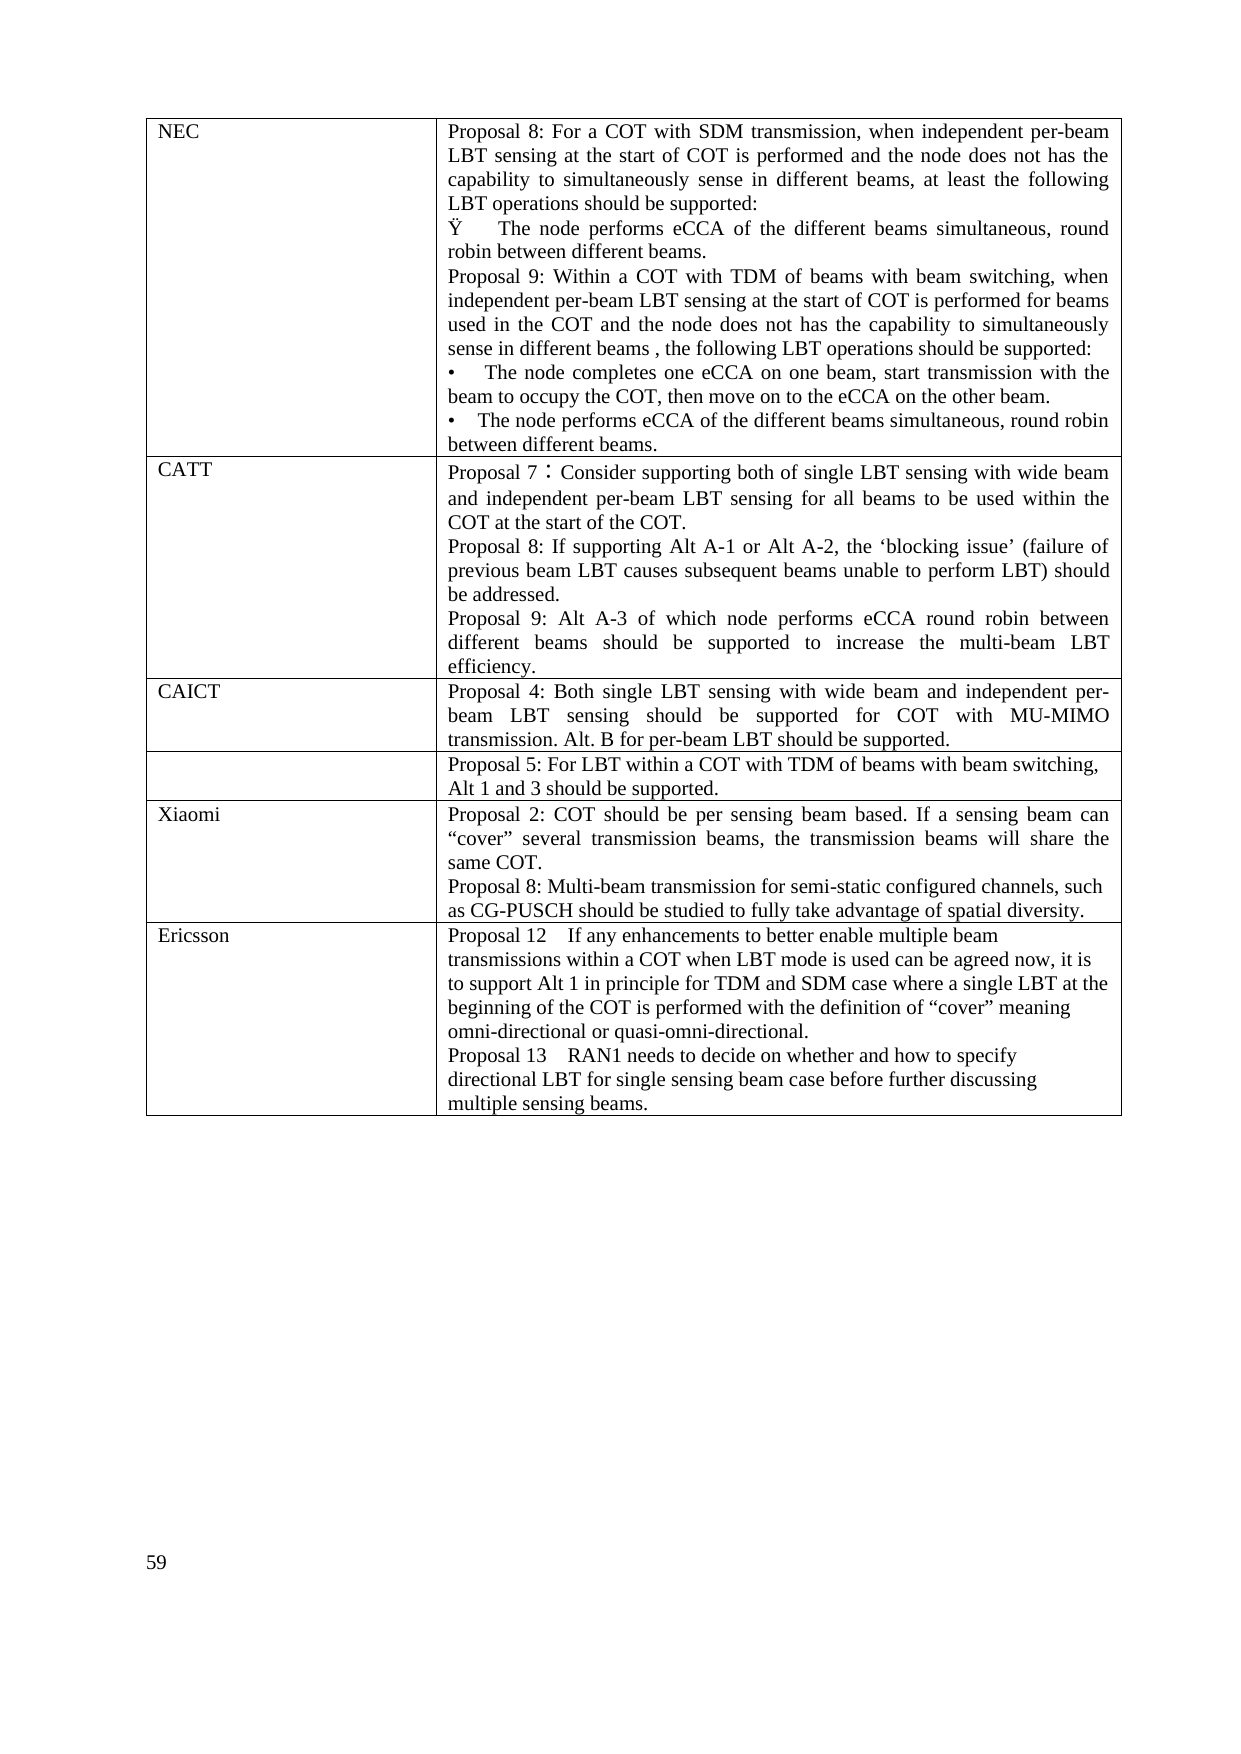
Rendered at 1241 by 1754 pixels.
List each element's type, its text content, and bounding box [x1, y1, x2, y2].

table_cell Proposal 7：Consider supporting both of single LBT sensing with wide beam and independent per-beam LBT sensing for all beams to be used within the COT at the start of the COT. Proposal 8: If supporting Alt A-1 or Alt A-2, the ‘blocking issue’ (failure of previous beam LBT causes subsequent beams unable to perform LBT) should be addressed. Proposal 9: Alt A-3 of which node performs eCCA round robin between different beams should be supported to increase the multi-beam LBT efficiency. [437, 457, 1121, 678]
table_cell NEC [147, 119, 436, 456]
table_cell Xiaomi [147, 801, 436, 922]
table_cell Ericsson [147, 923, 436, 1115]
table_cell CATT [147, 457, 436, 678]
table_cell Proposal 5: For LBT within a COT with TDM of beams with beam switching, Alt 1 and 3 should be supported. [437, 752, 1121, 800]
table_cell Proposal 12 If any enhancements to better enable multiple beam transmissions within a COT when LBT mode is used can be agreed now, it is to support Alt 1 in principle for TDM and SDM case where a single LBT at the beginning of the COT is performed with the definition of “cover” meaning omni-directional or quasi-omni-directional. Proposal 13 RAN1 needs to decide on whether and how to specify directional LBT for single sensing beam case before further discussing multiple sensing beams. [437, 923, 1121, 1115]
table_cell Proposal 8: For a COT with SDM transmission, when independent per-beam LBT sensing at the start of COT is performed and the node does not has the capability to simultaneously sense in different beams, at least the following LBT operations should be supported: Ÿ The node performs eCCA of the different beams simultaneous, round robin between different beams. Proposal 9: Within a COT with TDM of beams with beam switching, when independent per-beam LBT sensing at the start of COT is performed for beams used in the COT and the node does not has the capability to simultaneously sense in different beams , the following LBT operations should be supported: • The node completes one eCCA on one beam, start transmission with the beam to occupy the COT, then move on to the eCCA on the other beam. • The node performs eCCA of the different beams simultaneous, round robin between different beams. [437, 119, 1121, 456]
table_cell CAICT [147, 679, 436, 751]
table_cell Proposal 4: Both single LBT sensing with wide beam and independent per-beam LBT sensing should be supported for COT with MU-MIMO transmission. Alt. B for per-beam LBT should be supported. [437, 679, 1121, 751]
table_cell Proposal 2: COT should be per sensing beam based. If a sensing beam can “cover” several transmission beams, the transmission beams will share the same COT. Proposal 8: Multi-beam transmission for semi-static configured channels, such as CG-PUSCH should be studied to fully take advantage of spatial diversity. [437, 801, 1121, 922]
table_cell [147, 752, 436, 800]
